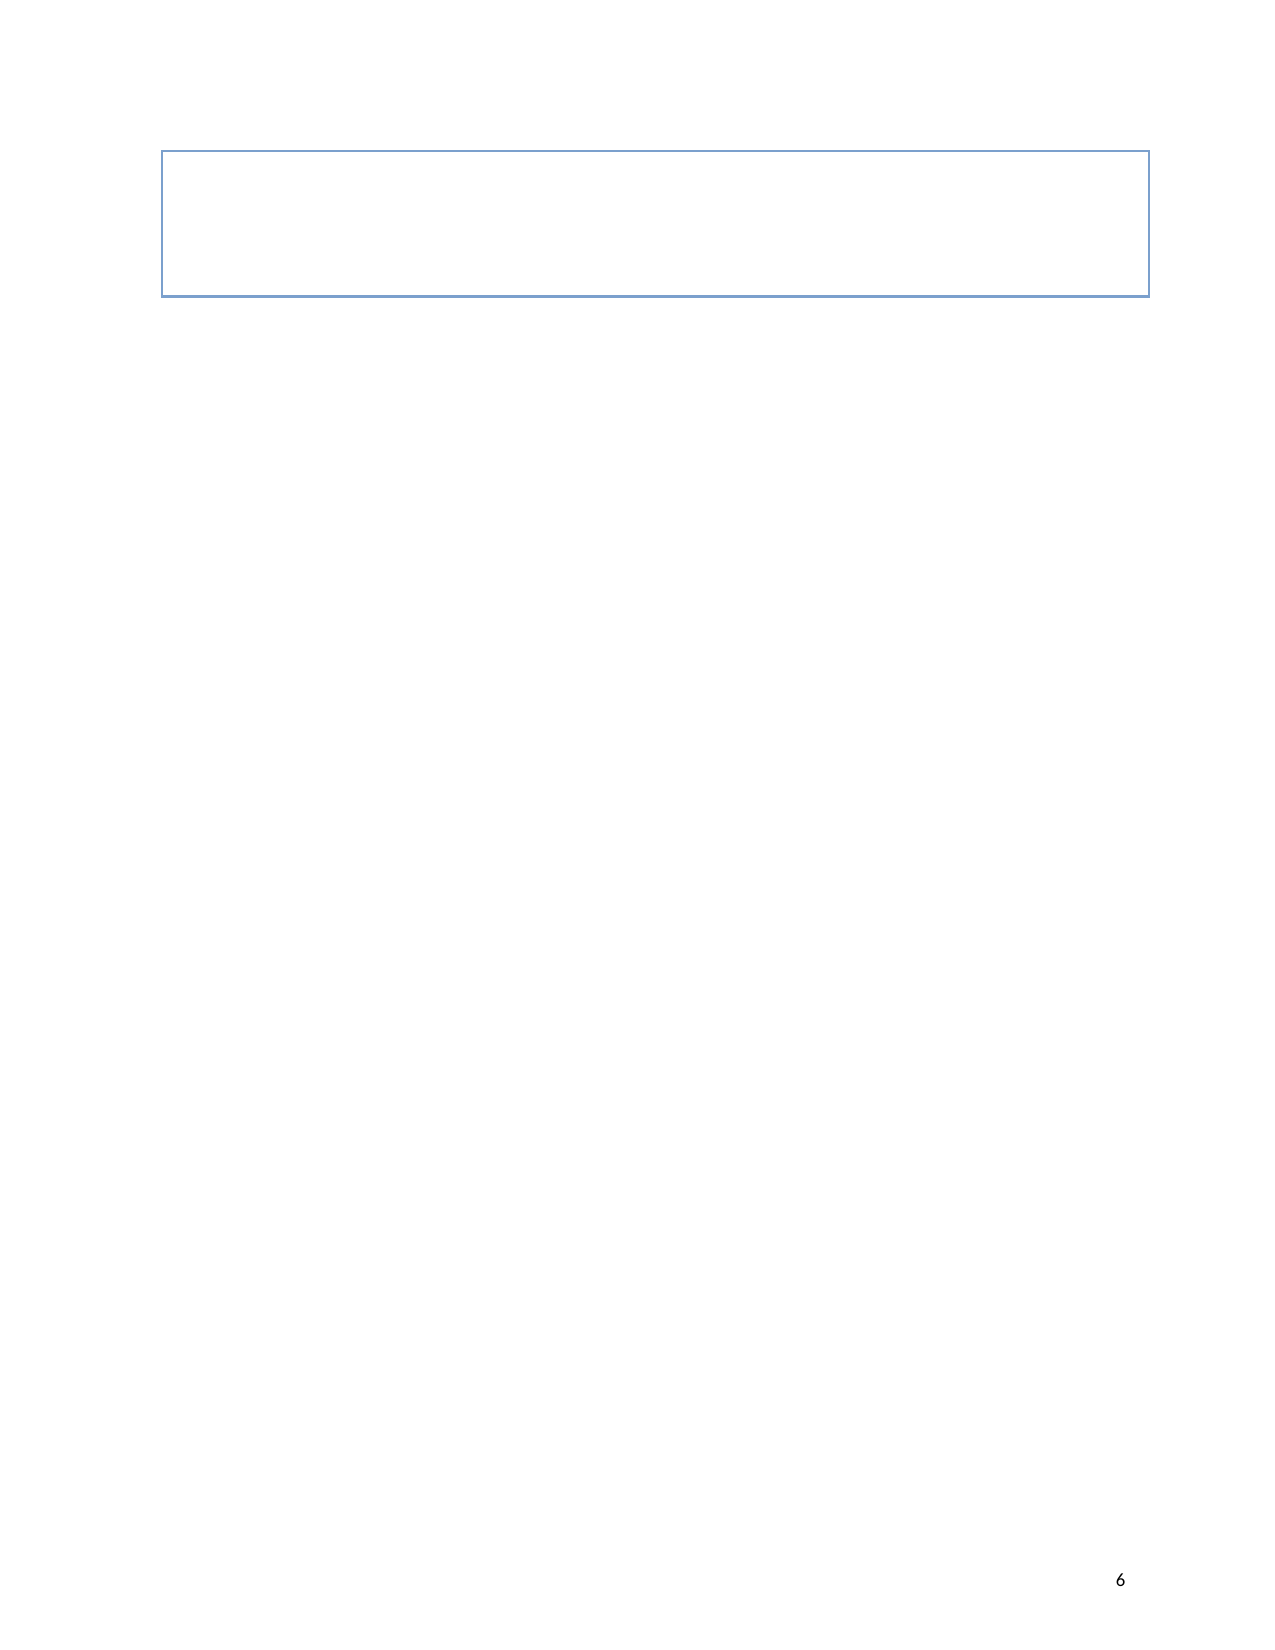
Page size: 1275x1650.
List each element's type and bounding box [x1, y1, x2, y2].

table_cell [163, 152, 1148, 295]
